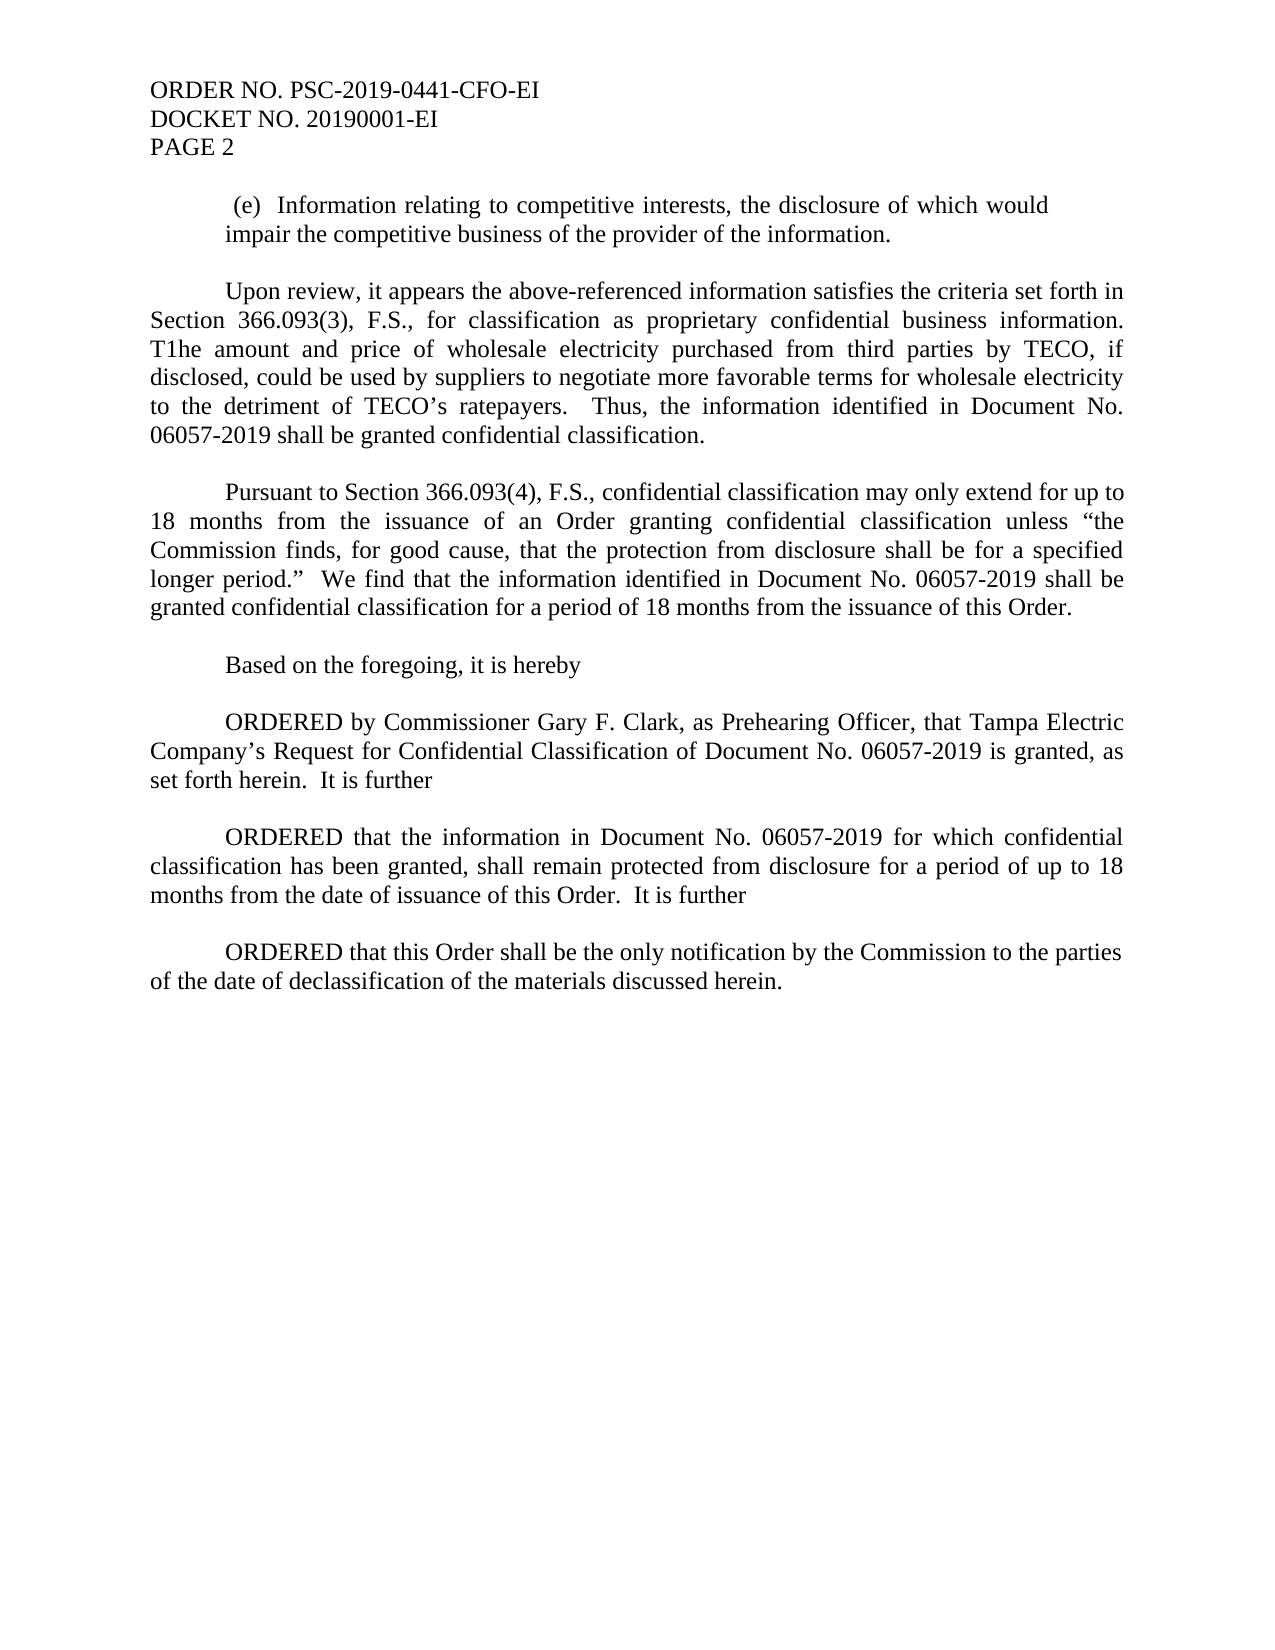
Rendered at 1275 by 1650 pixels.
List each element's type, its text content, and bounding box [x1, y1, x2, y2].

text Based on the foregoing, it is hereby [150, 650, 1125, 679]
text Pursuant to Section 366.093(4), F.S., confidential classification may only extend for up to 18 months from the issuance of an Order granting confidential classification unless “the Commission finds, for good cause, that the protection from disclosure shall be for a specified longer period.” We find that the information identified in Document No. 06057-2019 shall be granted confidential classification for a period of 18 months from the issuance of this Order. [150, 477, 1125, 621]
text ORDERED by Commissioner Gary F. Clark, as Prehearing Officer, that Tampa Electric Company’s Request for Confidential Classification of Document No. 06057-2019 is granted, as set forth herein. It is further [150, 707, 1125, 794]
text (e) Information relating to competitive interests, the disclosure of which would impair the competitive business of the provider of the information. [225, 190, 1050, 247]
text ORDERED that the information in Document No. 06057-2019 for which confidential classification has been granted, shall remain protected from disclosure for a period of up to 18 months from the date of issuance of this Order. It is further [150, 822, 1125, 909]
text ORDERED that this Order shall be the only notification by the Commission to the parties of the date of declassification of the materials discussed herein. [150, 937, 1125, 995]
text Upon review, it appears the above-referenced information satisfies the criteria set forth in Section 366.093(3), F.S., for classification as proprietary confidential business information. The amount and price of wholesale electricity purchased from third parties by TECO, if disclosed, could be used by suppliers to negotiate more favorable terms for wholesale electricity to the detriment of TECO’s ratepayers. Thus, the information identified in Document No. 06057-2019 shall be granted confidential classification. [150, 276, 1125, 449]
